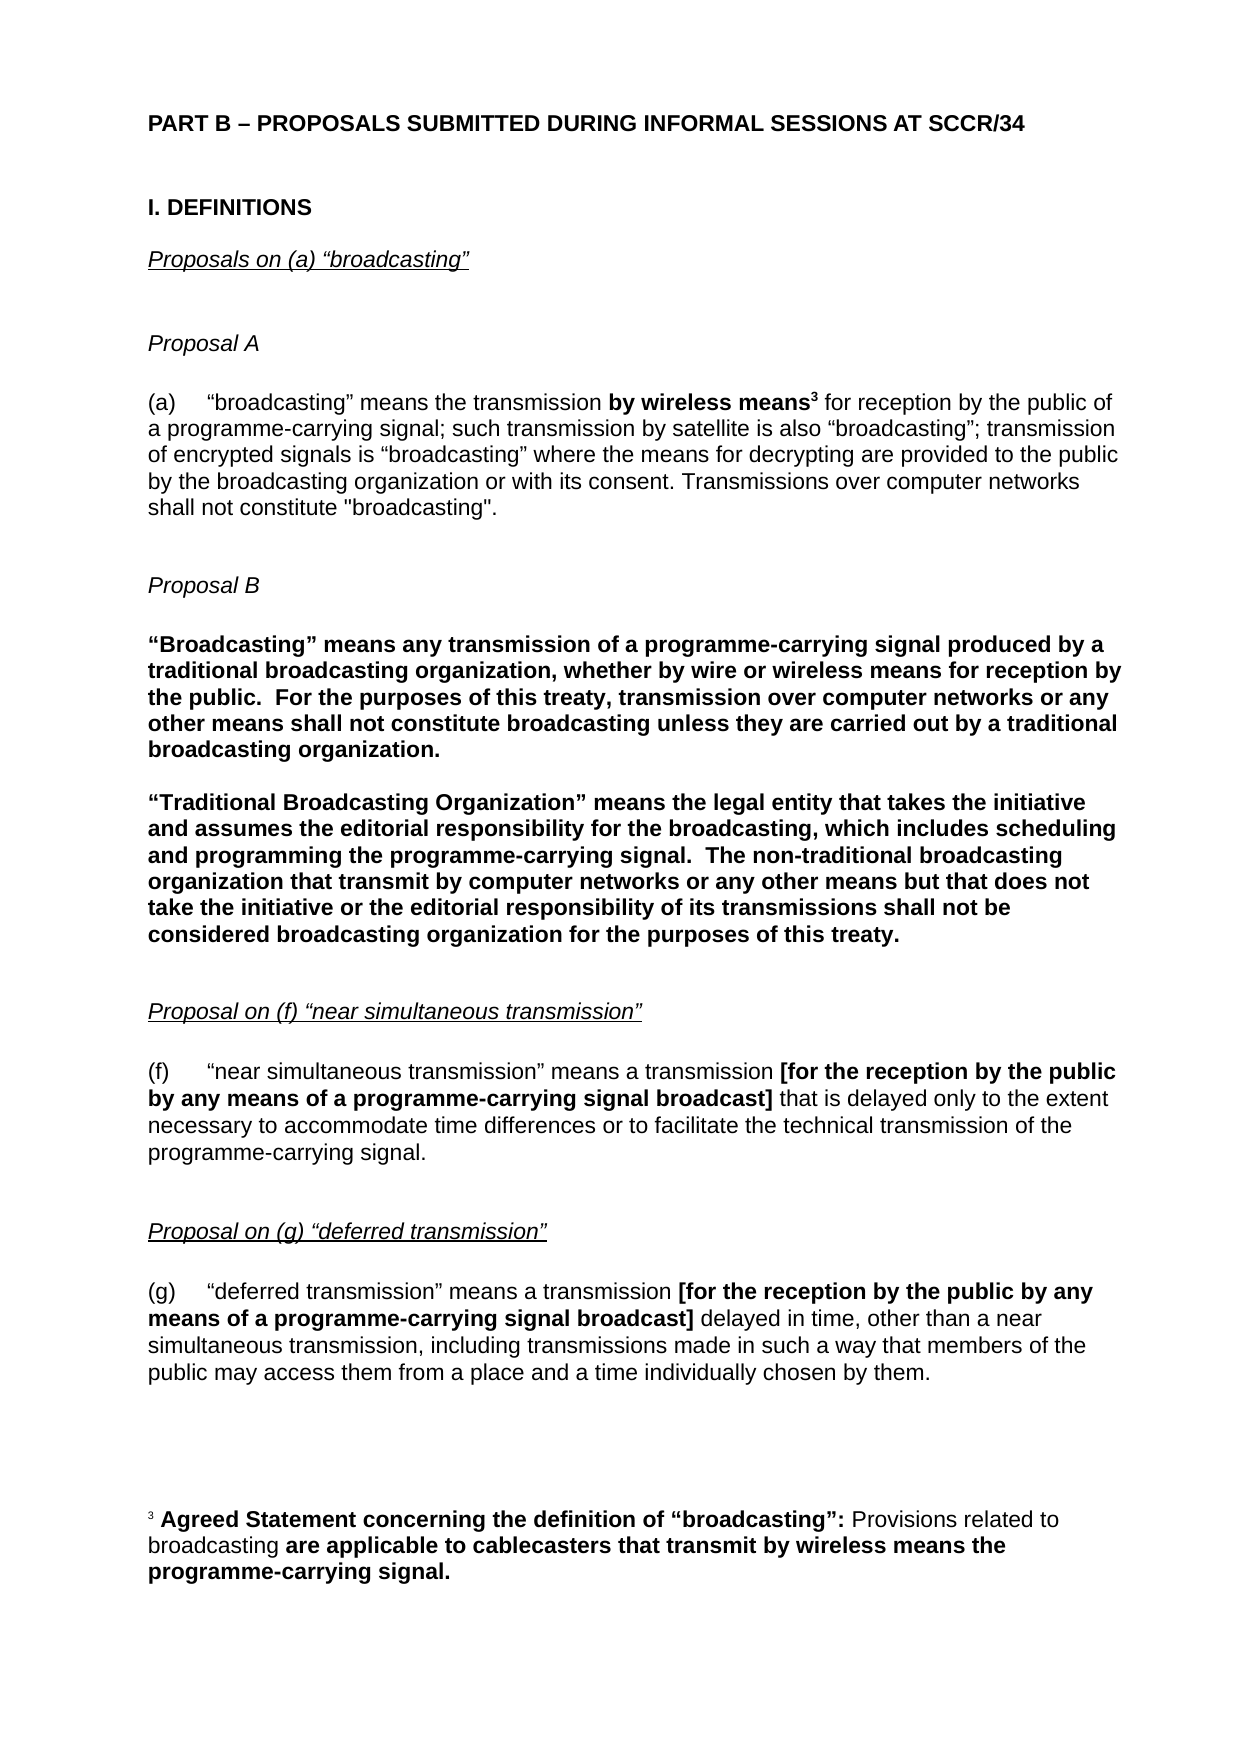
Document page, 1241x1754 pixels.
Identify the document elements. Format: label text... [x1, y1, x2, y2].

text “Traditional Broadcasting Organization” means the legal entity that takes the initiative and assumes the editorial responsibility for the broadcasting, which includes scheduling and programming the programme-carrying signal. The non-traditional broadcasting organization that transmit by computer networks or any other means but that does not take the initiative or the editorial responsibility of its transmissions shall not be considered broadcasting organization for the purposes of this treaty. [148, 789, 1122, 947]
text (a) “broadcasting” means the transmission by wireless means for reception by the public of a programme-carrying signal; such transmission by satellite is also “broadcasting”; transmission of encrypted signals is “broadcasting” where the means for decrypting are provided to the public by the broadcasting organization or with its consent. Transmissions over computer networks shall not constitute "broadcasting". [148, 389, 1122, 520]
subtitle Proposal on (f) “near simultaneous transmission” [148, 998, 1122, 1025]
subtitle Proposal B [148, 572, 1122, 598]
subtitle Proposal on (g) “deferred transmission” [148, 1218, 1122, 1244]
subtitle Proposal A [148, 330, 1122, 356]
subtitle Proposals on (a) “broadcasting” [148, 246, 1122, 272]
subtitle I. DEFINITIONS [148, 194, 1122, 221]
text “Broadcasting” means any transmission of a programme-carrying signal produced by a traditional broadcasting organization, whether by wire or wireless means for reception by the public. For the purposes of this treaty, transmission over computer networks or any other means shall not constitute broadcasting unless they are carried out by a traditional broadcasting organization. [148, 631, 1122, 762]
subtitle PART B – PROPOSALS SUBMITTED DURING INFORMAL SESSIONS AT SCCR/34 [148, 110, 1122, 137]
text (f) “near simultaneous transmission” means a transmission [for the reception by the public by any means of a programme-carrying signal broadcast] that is delayed only to the extent necessary to accommodate time differences or to facilitate the technical transmission of the programme-carrying signal. [148, 1057, 1122, 1166]
text (g) “deferred transmission” means a transmission [for the reception by the public by any means of a programme-carrying signal broadcast] delayed in time, other than a near simultaneous transmission, including transmissions made in such a way that members of the public may access them from a place and a time individually chosen by them. [148, 1277, 1122, 1386]
